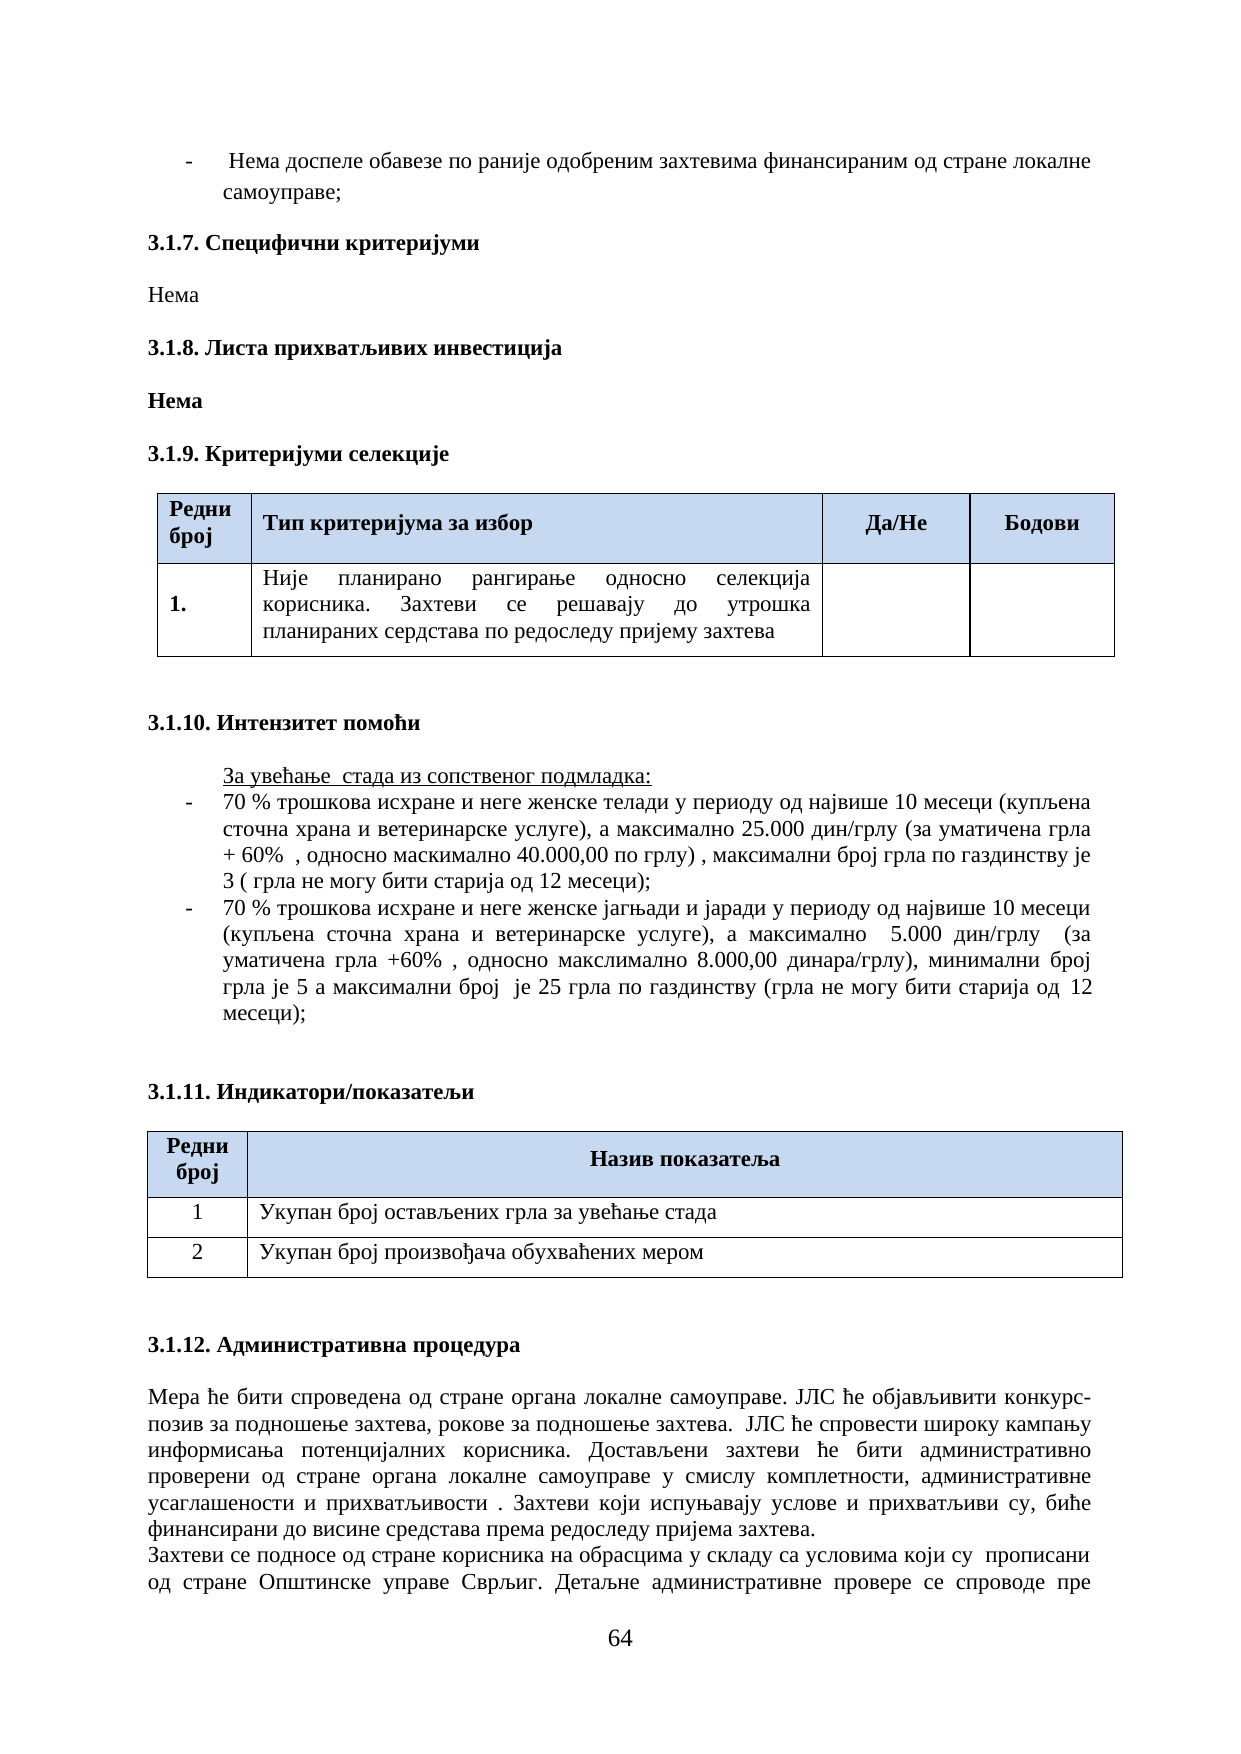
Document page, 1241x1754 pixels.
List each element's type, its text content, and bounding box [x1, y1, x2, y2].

table_cell [823, 564, 969, 656]
text 3.1.11. Индикатори/показатељи [148, 1078, 1093, 1104]
list 70 % трошкова исхране и неге женске телади у периоду од највише 10 месеци (купљена сточна храна и ветеринарске услуге), а максимално 25.000 дин/грлу (за уматичена грла + 60% , односно маскимално 40.000,00 по грлу) , максимални број грла по газдинству је 3 ( грла не могу бити старија од 12 месеци); [185, 788, 1093, 894]
table_header Назив показатеља [248, 1132, 1122, 1197]
text 3.1.12. Административна процедура [148, 1331, 1093, 1357]
text Нема [148, 387, 1093, 413]
table_header Тип критеријума за избор [252, 494, 822, 563]
text 3.1.9. Критеријуми селекције [148, 440, 1093, 466]
list 70 % трошкова исхране и неге женске јагњади и јаради у периоду од највише 10 месеци (купљена сточна храна и ветеринарске услуге), а максимално 5.000 дин/грлу (за уматичена грла +60% , односно макслимално 8.000,00 динара/грлу), минимални број грла је 5 а максимални број је 25 грла по газдинству (грла не могу бити старија од 12 месеци); [185, 894, 1093, 1026]
table_header Редни број [148, 1132, 247, 1197]
table_header Да/Не [823, 494, 969, 563]
table_cell Није планирано рангирање односно селекција корисника. Захтеви се решавају до утрошка планираних сердстава по редоследу пријему захтева [252, 564, 822, 656]
table_cell Укупан број остављених грла за увећање стада [248, 1198, 1122, 1237]
text Нема [148, 282, 1093, 308]
table_header Бодови [971, 494, 1114, 563]
text Мера ће бити спроведена од стране органа локалне самоуправе. ЈЛС ће објављивити конкурс-позив за подношење захтева, рокове за подношење захтева. ЈЛС ће спровести широку кампању информисања потенцијалних корисника. Достављени захтеви ће бити административно проверени од стране органа локалне самоуправе у смислу комплетности, административне усаглашености и прихватљивости . Захтеви који испуњавају услове и прихватљиви су, биће финансирани до висине средстава према редоследу пријема захтева. [148, 1383, 1093, 1542]
table_header Редни број [158, 494, 251, 563]
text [148, 1542, 1093, 1594]
table_cell Укупан број произвођача обухваћених мером [248, 1238, 1122, 1277]
table_cell 1 [148, 1198, 247, 1237]
table_cell [971, 564, 1114, 656]
text 3.1.10. Интензитет помоћи [148, 709, 1093, 736]
text За увећање стада из сопственог подмладка: [223, 762, 1093, 788]
table_cell 2 [148, 1238, 247, 1277]
table_cell 1. [158, 564, 251, 656]
text 3.1.8. Листа прихватљивих инвестиција [148, 334, 1093, 361]
list Нема доспеле обавезе по раније одобреним захтевима финансираним од стране локалне самоуправе; [185, 148, 1093, 204]
text 3.1.7. Специфични критеријуми [148, 229, 1093, 255]
